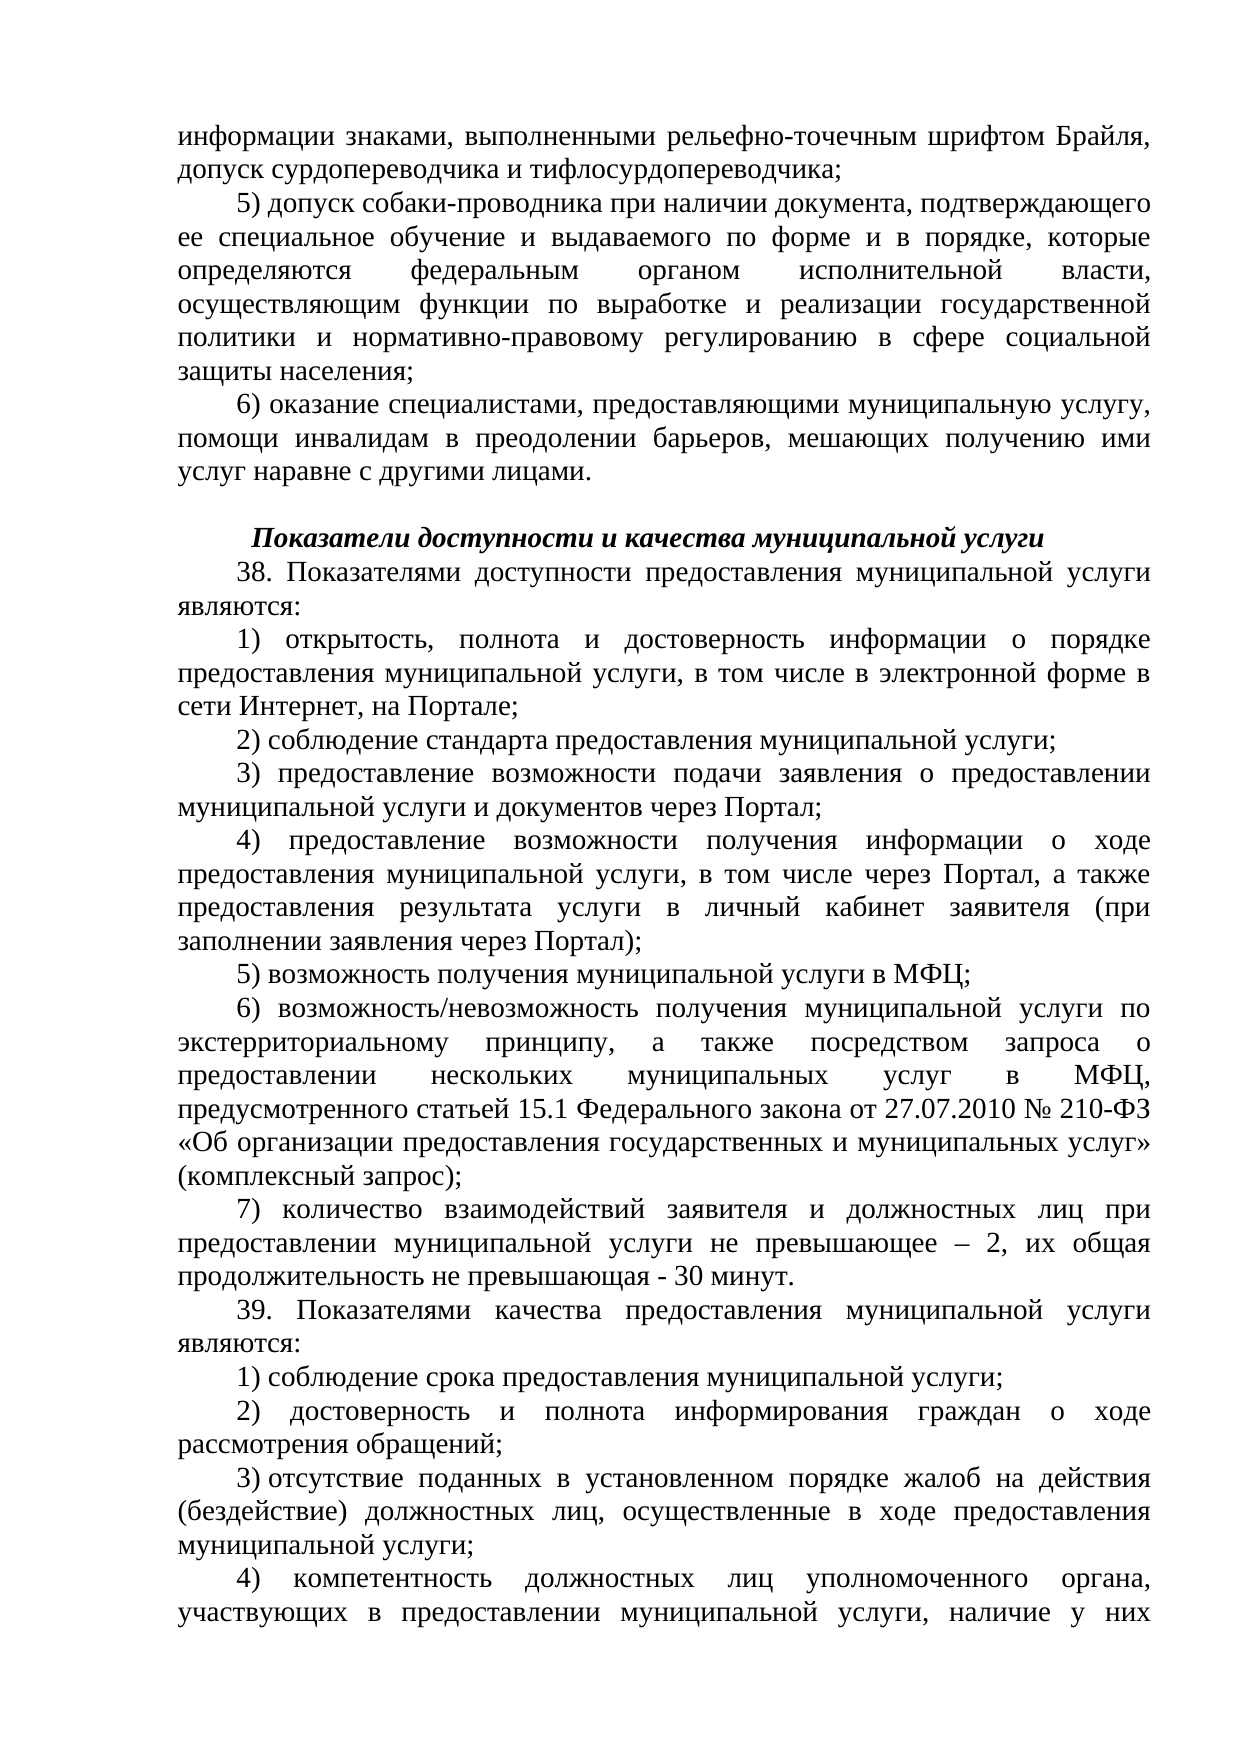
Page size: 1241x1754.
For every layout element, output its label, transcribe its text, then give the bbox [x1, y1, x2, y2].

text 6) оказание специалистами, предоставляющими муниципальную услугу, помощи инвалидам в преодолении барьеров, мешающих получению ими услуг наравне с другими лицами. [177, 386, 1152, 487]
text 7) количество взаимодействий заявителя и должностных лиц при предоставлении муниципальной услуги не превышающее – 2, их общая продолжительность не превышающая - 30 минут. [177, 1191, 1152, 1292]
text 38. Показателями доступности предоставления муниципальной услуги являются: [177, 554, 1152, 621]
subtitle Показатели доступности и качества муниципальной услуги [251, 521, 1152, 554]
text 1) открытость, полнота и достоверность информации о порядке предоставления муниципальной услуги, в том числе в электронной форме в сети Интернет, на Портале; [177, 621, 1152, 722]
text 5) допуск собаки-проводника при наличии документа, подтверждающего ее специальное обучение и выдаваемого по форме и в порядке, которые определяются федеральным органом исполнительной власти, осуществляющим функции по выработке и реализации государственной политики и нормативно-правовому регулированию в сфере социальной защиты населения; [177, 185, 1152, 386]
text 39. Показателями качества предоставления муниципальной услуги являются: [177, 1292, 1152, 1359]
text 5) возможность получения муниципальной услуги в МФЦ; [177, 957, 1152, 990]
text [177, 1560, 1152, 1627]
text 2) соблюдение стандарта предоставления муниципальной услуги; [177, 722, 1152, 755]
text 6) возможность/невозможность получения муниципальной услуги по экстерриториальному принципу, а также посредством запроса о предоставлении нескольких муниципальных услуг в МФЦ, предусмотренного статьей 15.1 Федерального закона от 27.07.2010 № 210-ФЗ «Об организации предоставления государственных и муниципальных услуг» (комплексный запрос); [177, 990, 1152, 1191]
text 4) предоставление возможности получения информации о ходе предоставления муниципальной услуги, в том числе через Портал, а также предоставления результата услуги в личный кабинет заявителя (при заполнении заявления через Портал); [177, 822, 1152, 957]
text 3) отсутствие поданных в установленном порядке жалоб на действия (бездействие) должностных лиц, осуществленные в ходе предоставления муниципальной услуги; [177, 1460, 1152, 1560]
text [177, 118, 1152, 185]
text 1) соблюдение срока предоставления муниципальной услуги; [177, 1359, 1152, 1393]
text 2) достоверность и полнота информирования граждан о ходе рассмотрения обращений; [177, 1393, 1152, 1460]
text 3) предоставление возможности подачи заявления о предоставлении муниципальной услуги и документов через Портал; [177, 755, 1152, 822]
